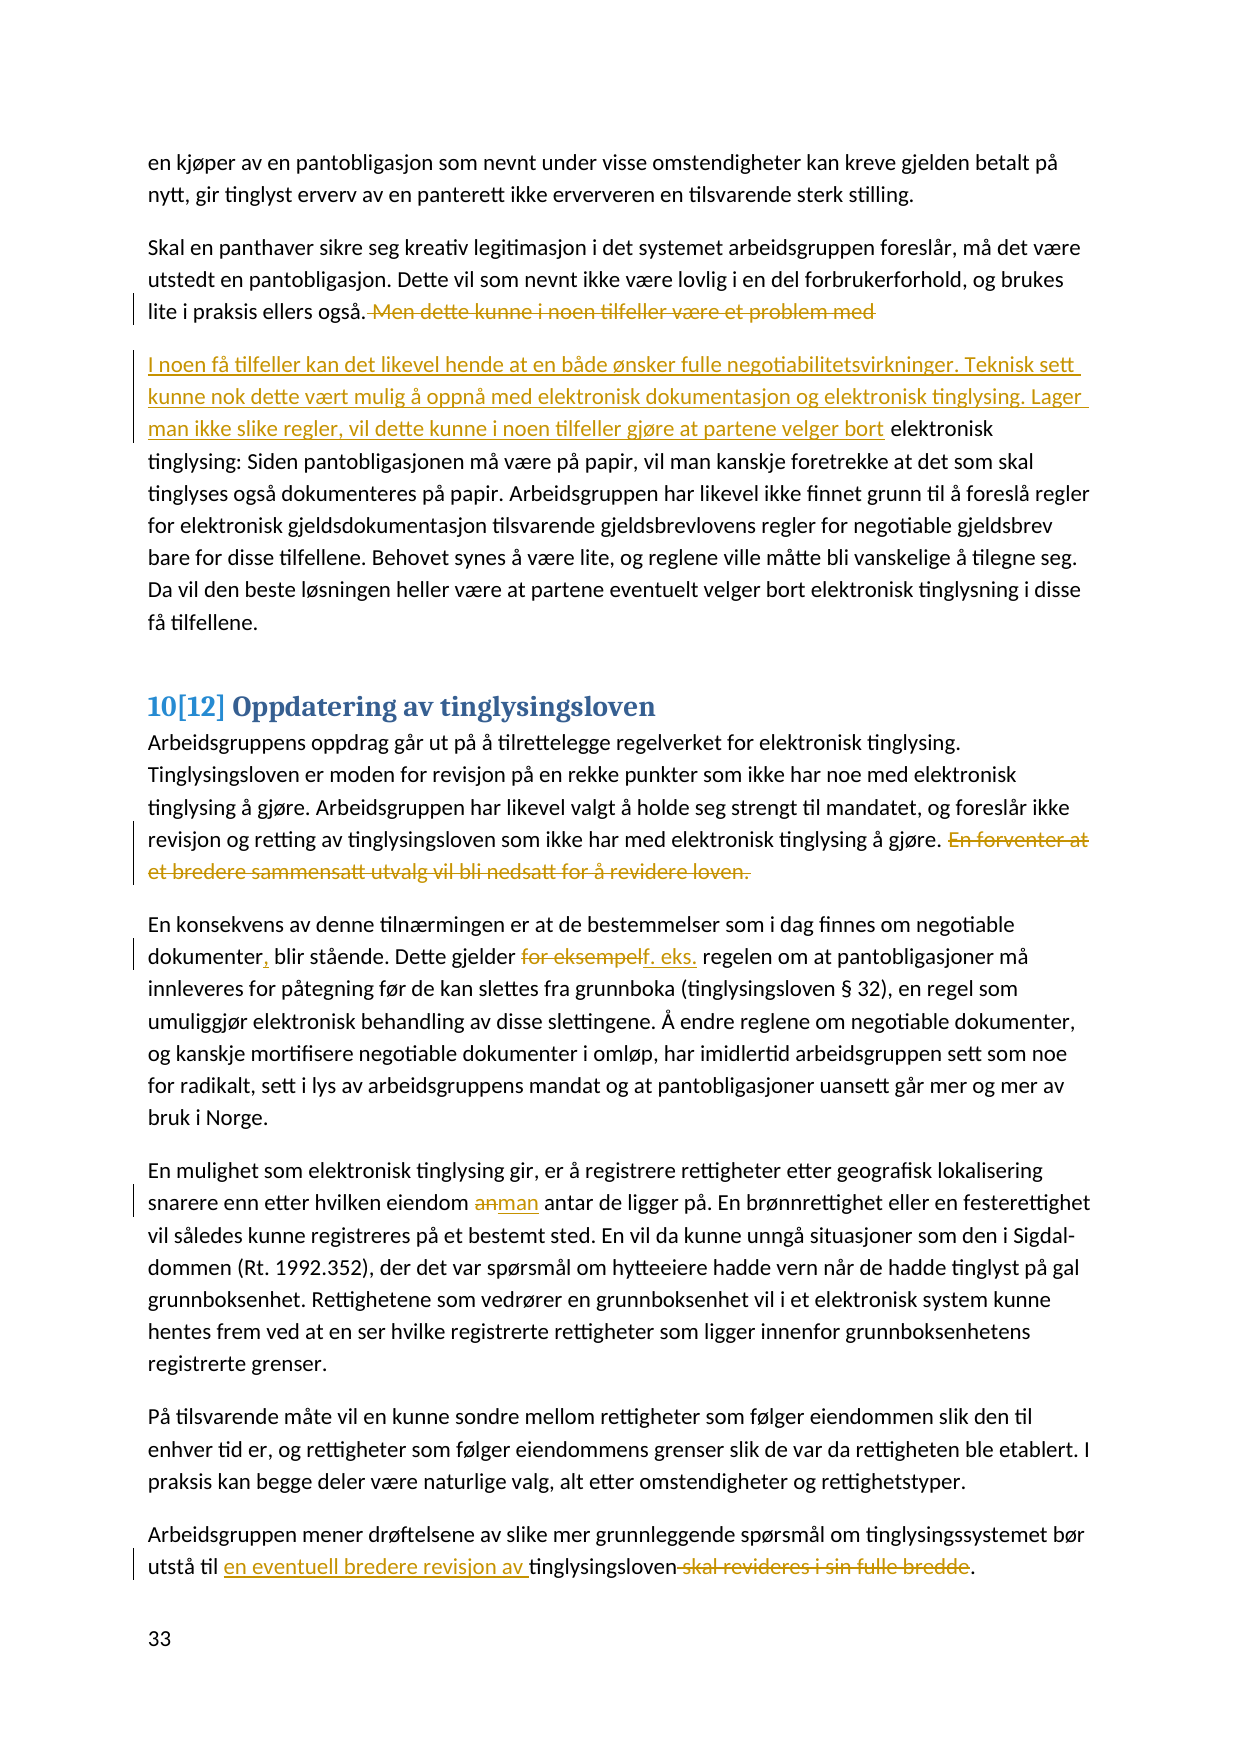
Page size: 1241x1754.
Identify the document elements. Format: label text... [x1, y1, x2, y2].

text elektronisk tinglysing: Siden pantobligasjonen må være på papir, vil man kanskje foretrekke at det som skal tinglyses også dokumenteres på papir. Arbeidsgruppen har likevel ikke finnet grunn til å foreslå regler for elektronisk gjeldsdokumentasjon tilsvarende gjeldsbrevlovens regler for negotiable gjeldsbrev bare for disse tilfellene. Behovet synes å være lite, og reglene ville måtte bli vanskelige å tilegne seg. Da vil den beste løsningen heller være at partene eventuelt velger bort elektronisk tinglysning i disse få tilfellene. [148, 350, 1093, 636]
subtitle Oppdatering av tinglysingsloven [148, 690, 1093, 723]
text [148, 148, 1093, 208]
text Arbeidsgruppens oppdrag går ut på å tilrettelegge regelverket for elektronisk tinglysing. Tinglysingsloven er moden for revisjon på en rekke punkter som ikke har noe med elektronisk tinglysing å gjøre. Arbeidsgruppen har likevel valgt å holde seg strengt til mandatet, og foreslår ikke revisjon og retting av tinglysingsloven som ikke har med elektronisk tinglysing å gjøre. [148, 728, 1093, 885]
text Skal en panthaver sikre seg kreativ legitimasjon i det systemet arbeidsgruppen foreslår, må det være utstedt en pantobligasjon. Dette vil som nevnt ikke være lovlig i en del forbrukerforhold, og brukes lite i praksis ellers også. [148, 233, 1093, 325]
text En konsekvens av denne tilnærmingen er at de bestemmelser som i dag finnes om negotiable dokumenter blir stående. Dette gjelder regelen om at pantobligasjoner må innleveres for påtegning før de kan slettes fra grunnboka (tinglysingsloven § 32), en regel som umuliggjør elektronisk behandling av disse slettingene. Å endre reglene om negotiable dokumenter, og kanskje mortifisere negotiable dokumenter i omløp, har imidlertid arbeidsgruppen sett som noe for radikalt, sett i lys av arbeidsgruppens mandat og at pantobligasjoner uansett går mer og mer av bruk i Norge. [148, 910, 1093, 1131]
text På tilsvarende måte vil en kunne sondre mellom rettigheter som følger eiendommen slik den til enhver tid er, og rettigheter som følger eiendommens grenser slik de var da rettigheten ble etablert. I praksis kan begge deler være naturlige valg, alt etter omstendigheter og rettighetstyper. [148, 1402, 1093, 1495]
text Arbeidsgruppen mener drøftelsene av slike mer grunnleggende spørsmål om tinglysingssystemet bør utstå til tinglysingsloven. [148, 1520, 1093, 1580]
text En mulighet som elektronisk tinglysing gir, er å registrere rettigheter etter geografisk lokalisering snarere enn etter hvilken eiendom antar de ligger på. En brønnrettighet eller en festerettighet vil således kunne registreres på et bestemt sted. En vil da kunne unngå situasjoner som den i Sigdal-dommen (Rt. 1992.352), der det var spørsmål om hytteeiere hadde vern når de hadde tinglyst på gal grunnboksenhet. Rettighetene som vedrører en grunnboksenhet vil i et elektronisk system kunne hentes frem ved at en ser hvilke registrerte rettigheter som ligger innenfor grunnboksenhetens registrerte grenser. [148, 1156, 1093, 1377]
